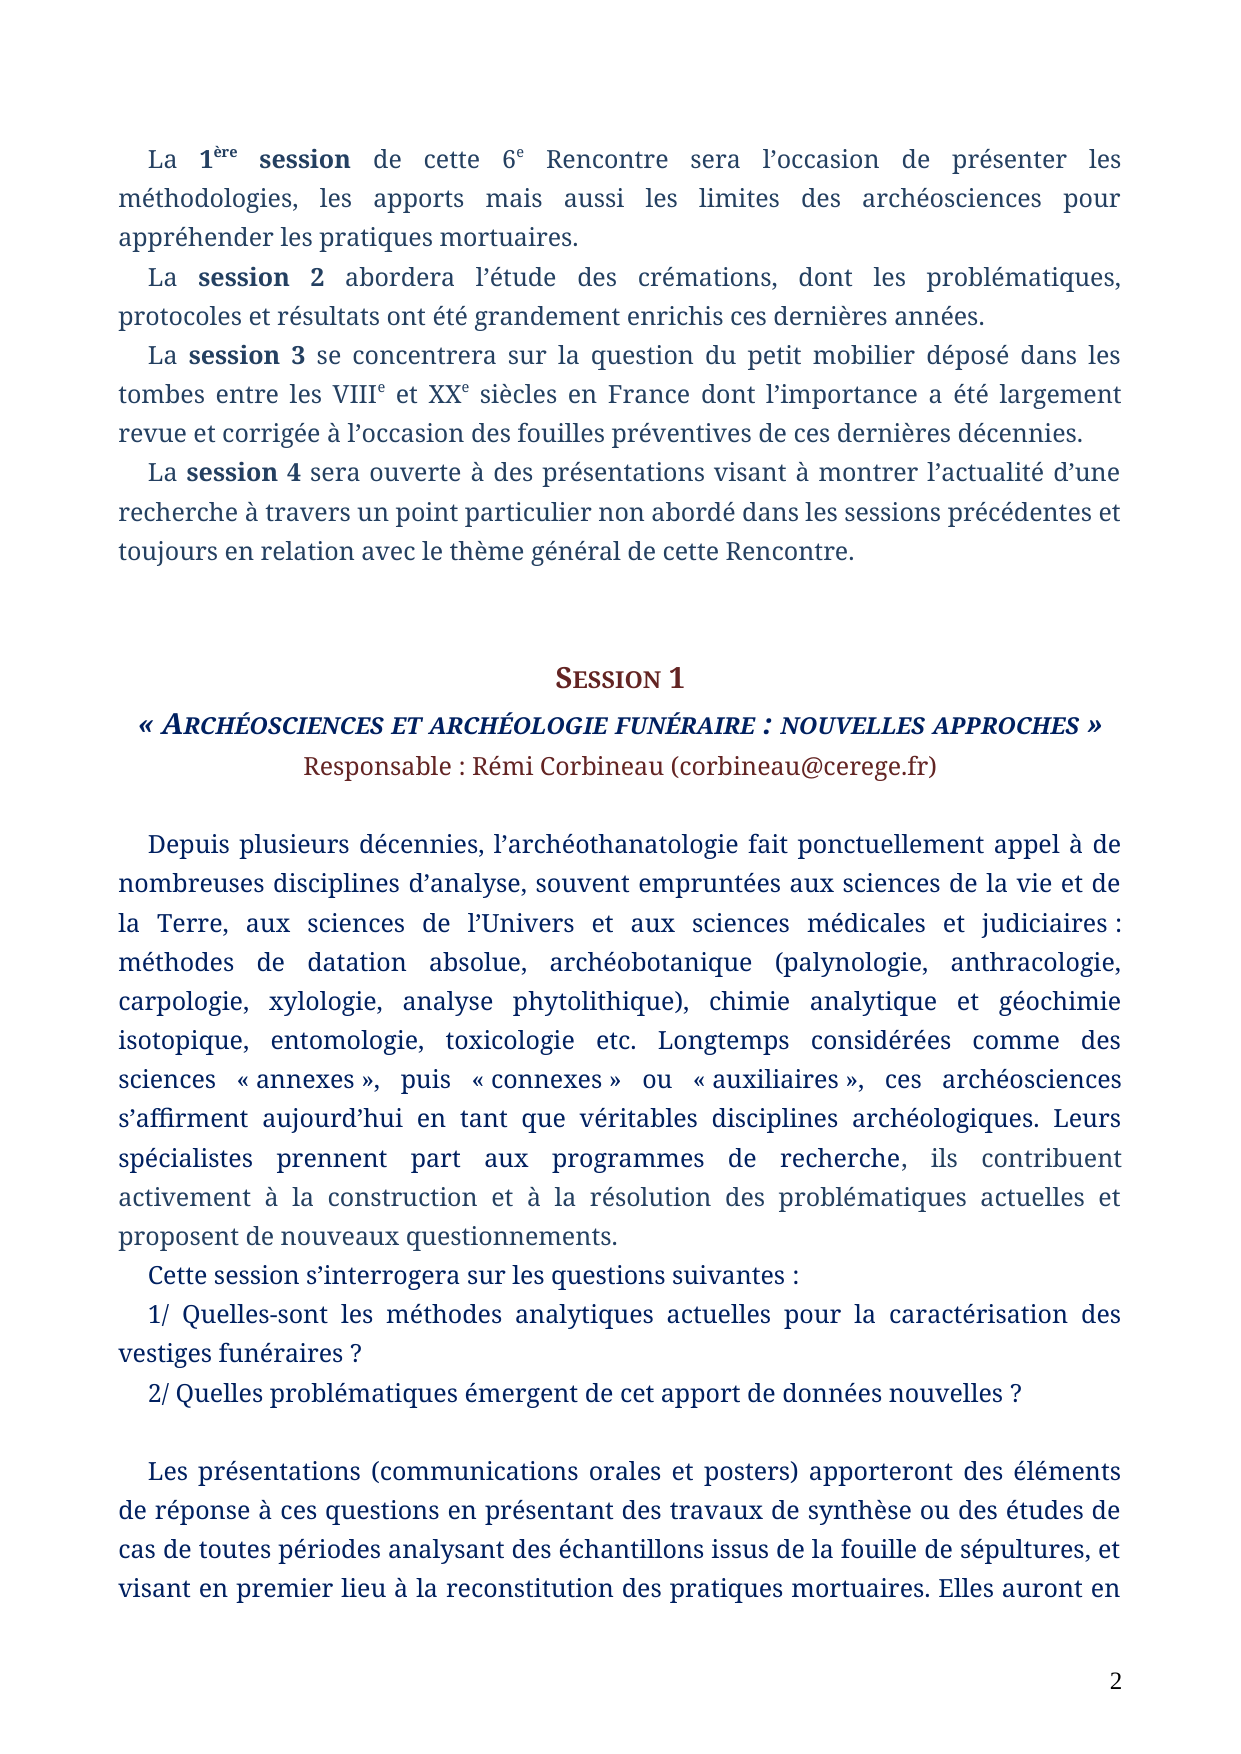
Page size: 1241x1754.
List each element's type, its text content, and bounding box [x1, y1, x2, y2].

text Depuis plusieurs décennies, l’archéothanatologie fait ponctuellement appel à de nombreuses disciplines d’analyse, souvent empruntées aux sciences de la vie et de la Terre, aux sciences de l’Univers et aux sciences médicales et judiciaires : méthodes de datation absolue, archéobotanique (palynologie, anthracologie, carpologie, xylologie, analyse phytolithique), chimie analytique et géochimie isotopique, entomologie, toxicologie etc. Longtemps considérées comme des sciences « annexes », puis « connexes » ou « auxiliaires », ces archéosciences s’affirment aujourd’hui en tant que véritables disciplines archéologiques. Leurs spécialistes prennent part aux programmes de recherche, ils contribuent activement à la construction et à la résolution des problématiques actuelles et proposent de nouveaux questionnements. [118, 827, 1122, 1253]
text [118, 1454, 1122, 1605]
text Session 1 [118, 657, 1122, 697]
text Responsable : Rémi Corbineau (corbineau@cerege.fr) [118, 749, 1122, 783]
text La session 2 abordera l’étude des crémations, dont les problématiques, protocoles et résultats ont été grandement enrichis ces dernières années. [118, 259, 1122, 332]
text La session 3 se concentrera sur la question du petit mobilier déposé dans les tombes entre les VIIIe et XXe siècles en France dont l’importance a été largement revue et corrigée à l’occasion des fouilles préventives de ces dernières décennies. [118, 338, 1122, 450]
text La session 4 sera ouverte à des présentations visant à montrer l’actualité d’une recherche à travers un point particulier non abordé dans les sessions précédentes et toujours en relation avec le thème général de cette Rencontre. [118, 455, 1122, 567]
text « Archéosciences et archéologie funéraire : nouvelles approches » [118, 703, 1122, 743]
text 2/ Quelles problématiques émergent de cet apport de données nouvelles ? [118, 1375, 1122, 1409]
text 1/ Quelles-sont les méthodes analytiques actuelles pour la caractérisation des vestiges funéraires ? [118, 1297, 1122, 1370]
text La 1ère session de cette 6e Rencontre sera l’occasion de présenter les méthodologies, les apports mais aussi les limites des archéosciences pour appréhender les pratiques mortuaires. [118, 142, 1122, 254]
text Cette session s’interrogera sur les questions suivantes : [118, 1258, 1122, 1292]
